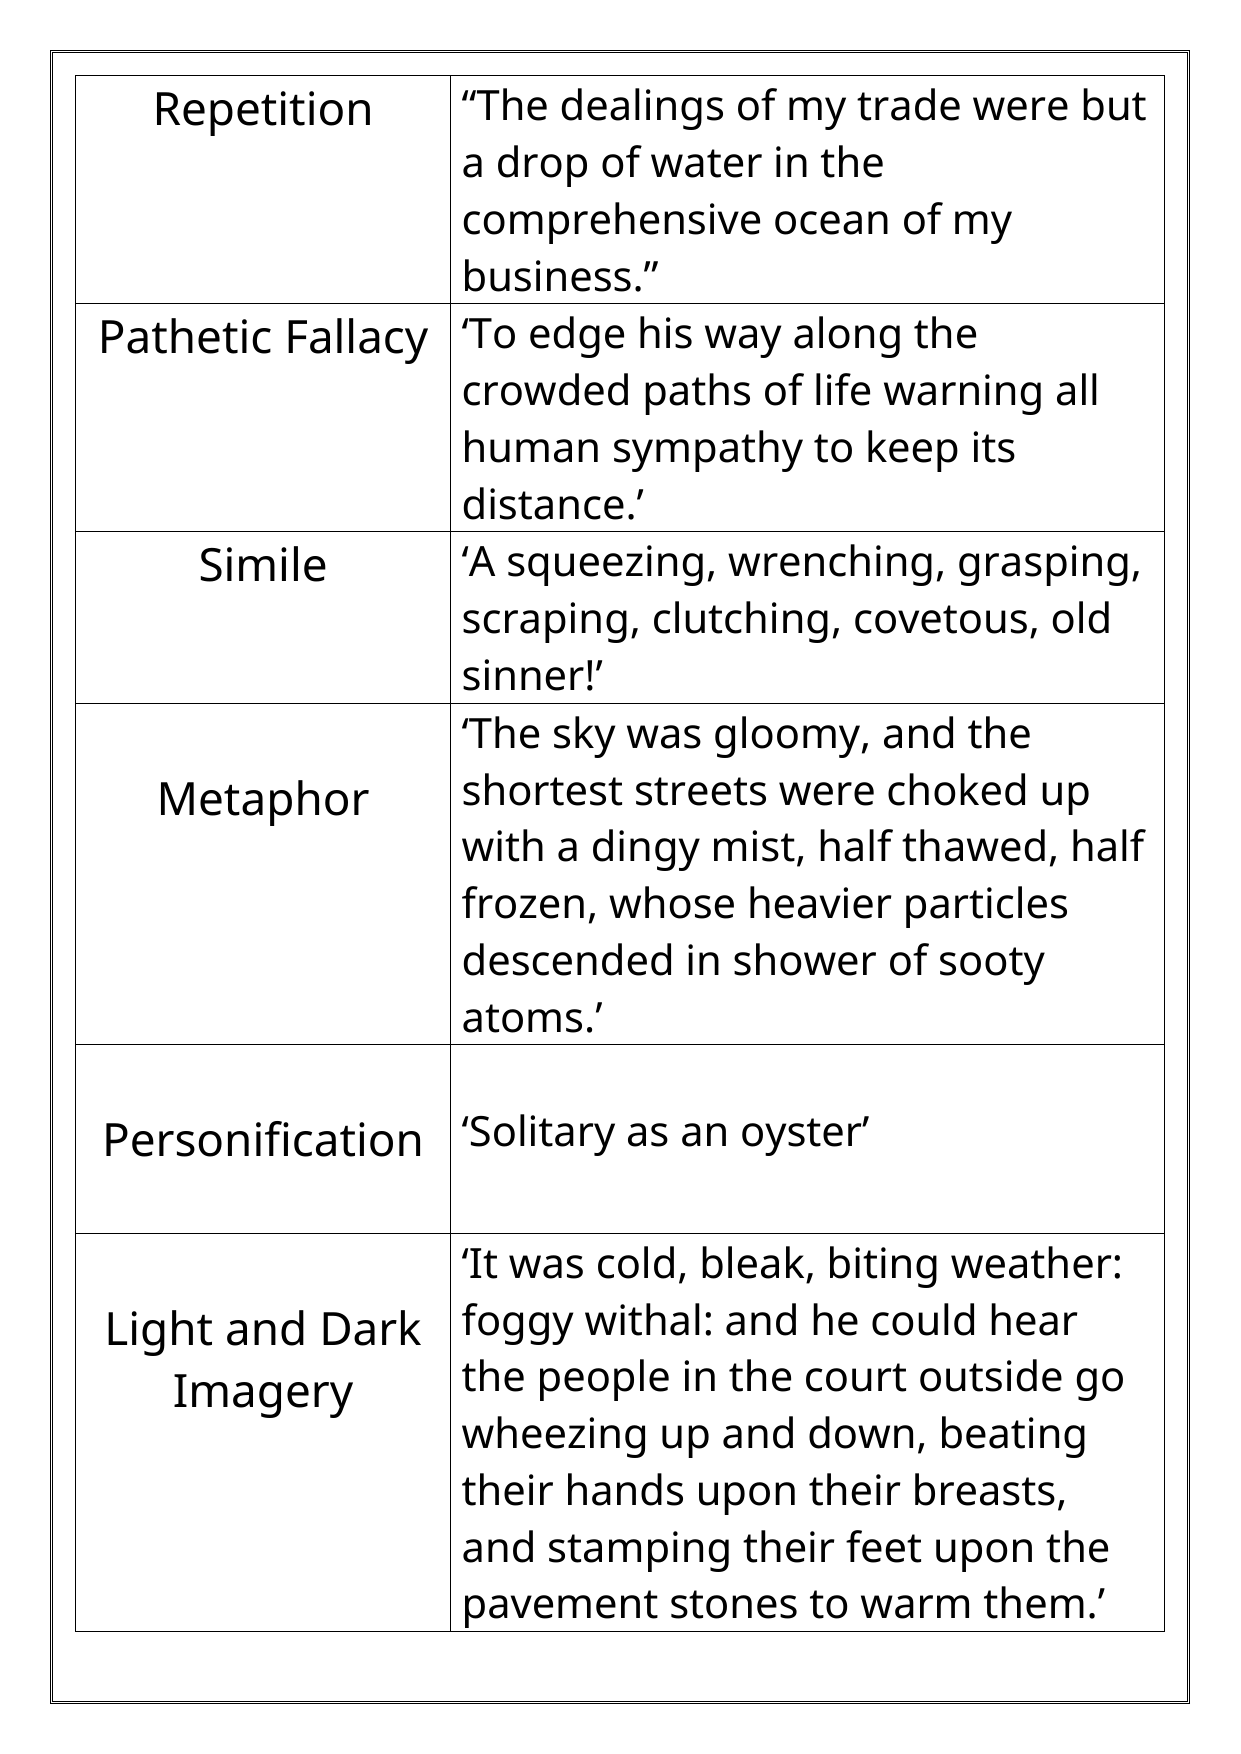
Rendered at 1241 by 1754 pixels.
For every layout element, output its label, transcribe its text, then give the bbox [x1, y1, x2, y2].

table_cell ‘Solitary as an oyster’ [451, 1045, 1164, 1232]
table_cell ‘A squeezing, wrenching, grasping, scraping, clutching, covetous, old sinner!’ [451, 532, 1164, 703]
table_cell Light and Dark Imagery [76, 1234, 450, 1631]
table_cell Personification [76, 1045, 450, 1232]
table_cell ‘To edge his way along the crowded paths of life warning all human sympathy to keep its distance.’ [451, 304, 1164, 531]
table_cell Metaphor [76, 704, 450, 1044]
table_cell Repetition [76, 76, 450, 303]
table_cell Pathetic Fallacy [76, 304, 450, 531]
table_cell “The dealings of my trade were but a drop of water in the comprehensive ocean of my business.” [451, 76, 1164, 303]
table_cell ‘The sky was gloomy, and the shortest streets were choked up with a dingy mist, half thawed, half frozen, whose heavier particles descended in shower of sooty atoms.’ [451, 704, 1164, 1044]
table_cell ‘It was cold, bleak, biting weather: foggy withal: and he could hear the people in the court outside go wheezing up and down, beating their hands upon their breasts, and stamping their feet upon the pavement stones to warm them.’ [451, 1234, 1164, 1631]
table_cell Simile [76, 532, 450, 703]
